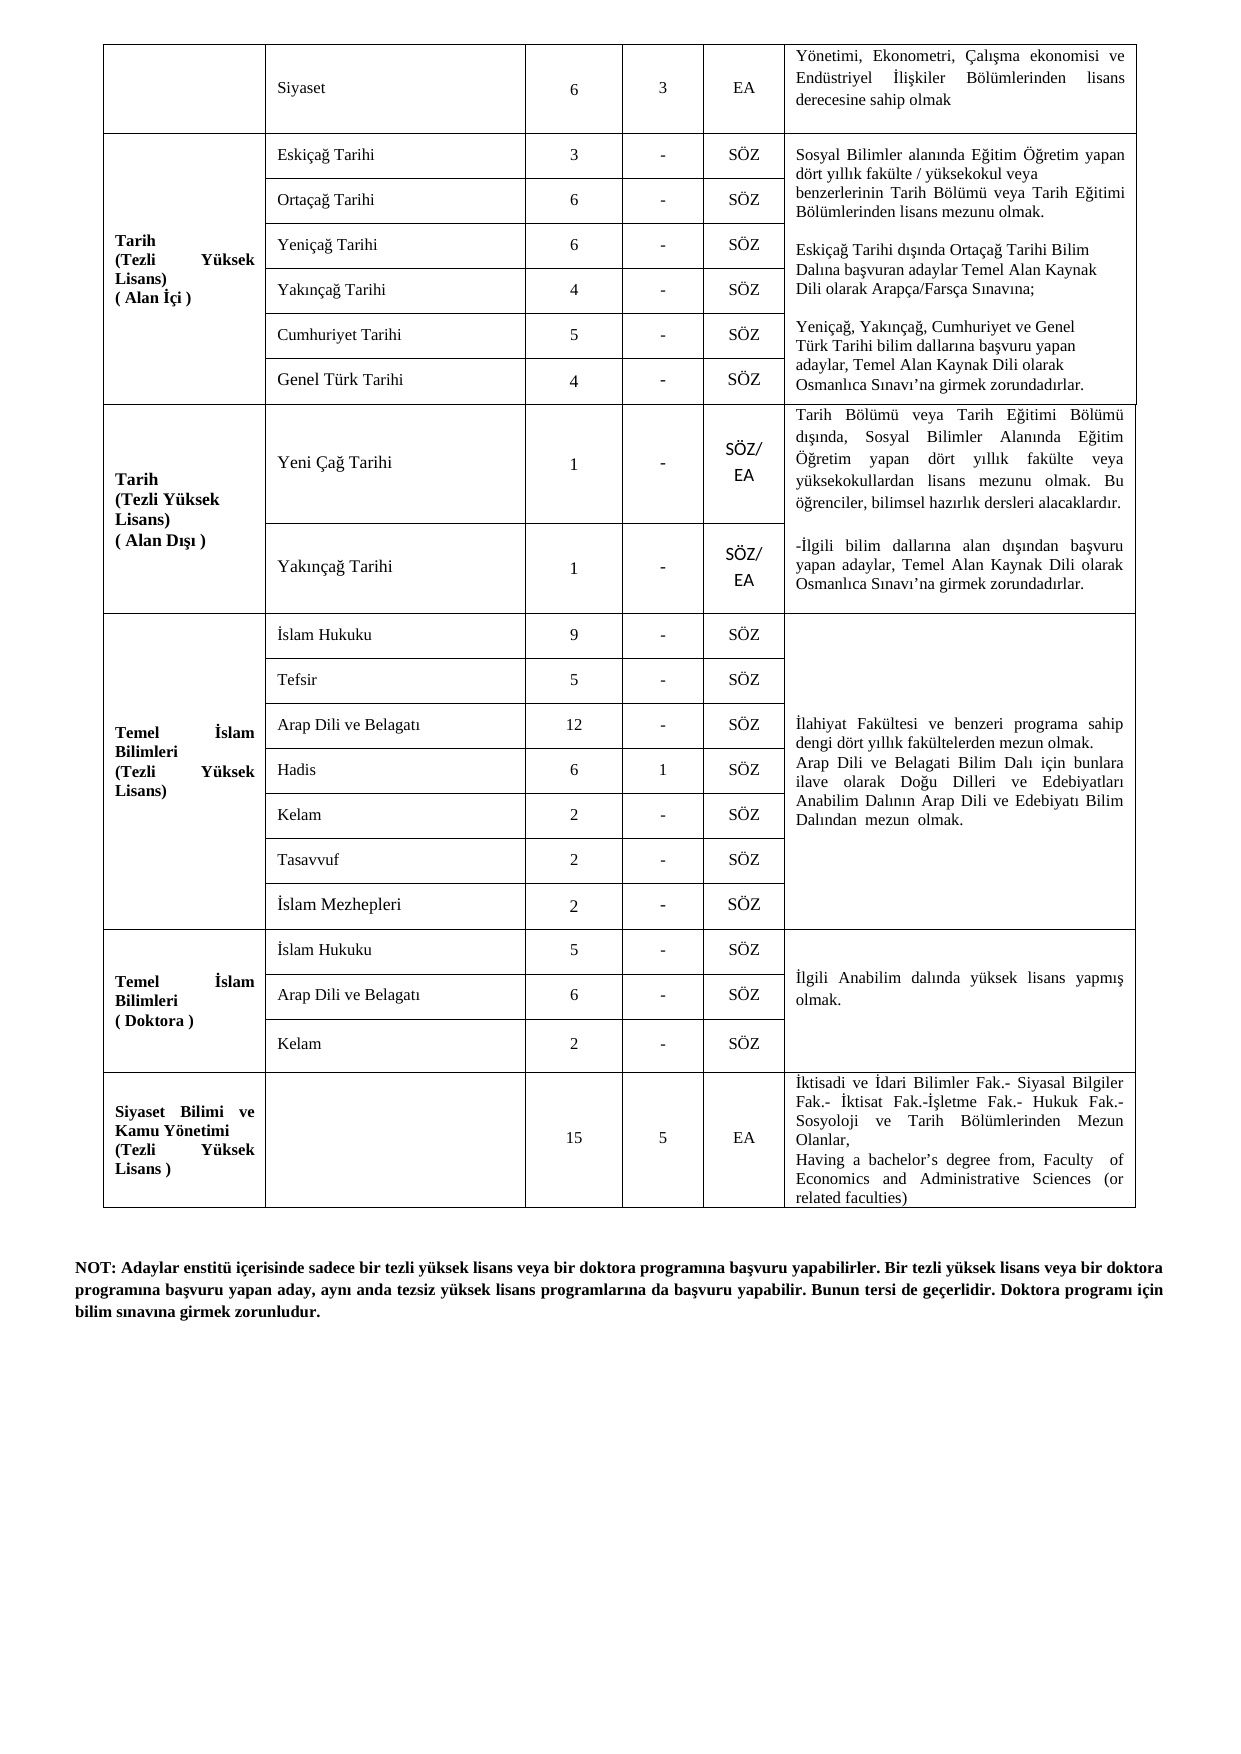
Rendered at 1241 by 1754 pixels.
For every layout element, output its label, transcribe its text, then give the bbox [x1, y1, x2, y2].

table_cell - [623, 614, 703, 658]
table_cell 2 [526, 1020, 622, 1072]
table_cell - [623, 269, 703, 313]
table_cell Tarih Bölümü veya Tarih Eğitimi Bölümü dışında, Sosyal Bilimler Alanında Eğitim Öğretim yapan dört yıllık fakülte veya yüksekokullardan lisans mezunu olmak. Bu öğrenciler, bilimsel hazırlık dersleri alacaklardır. -İlgili bilim dallarına alan dışından başvuru yapan adaylar, Temel Alan Kaynak Dili olarak Osmanlıca Sınavı’na girmek zorundadırlar. [785, 405, 1135, 613]
table_cell SÖZ [704, 930, 784, 974]
table_cell Hadis [266, 749, 525, 793]
table_cell SÖZ [704, 269, 784, 313]
table_cell Tefsir [266, 659, 525, 703]
table_cell SÖZ/ EA [704, 524, 784, 613]
table_cell SÖZ [704, 359, 784, 404]
table_cell - [623, 224, 703, 268]
table_cell EA [704, 1073, 784, 1207]
table_cell 1 [526, 405, 622, 522]
table_cell SÖZ [704, 884, 784, 929]
table_cell Siyaset Bilimi ve Kamu Yönetimi (Tezli Yüksek Lisans ) [104, 1073, 265, 1207]
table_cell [104, 45, 265, 133]
table_cell 1 [526, 524, 622, 613]
table_cell SÖZ [704, 134, 784, 178]
table_cell - [623, 179, 703, 223]
table_cell Cumhuriyet Tarihi [266, 314, 525, 358]
table_cell 6 [526, 224, 622, 268]
table_cell İslam Hukuku [266, 614, 525, 658]
table_cell 5 [526, 659, 622, 703]
table_cell 2 [526, 839, 622, 883]
table_cell Sosyal Bilimler alanında Eğitim Öğretim yapan dört yıllık fakülte / yüksekokul veya benzerlerinin Tarih Bölümü veya Tarih Eğitimi Bölümlerinden lisans mezunu olmak. Eskiçağ Tarihi dışında Ortaçağ Tarihi Bilim Dalına başvuran adaylar Temel Alan Kaynak Dili olarak Arapça/Farsça Sınavına; Yeniçağ, Yakınçağ, Cumhuriyet ve Genel Türk Tarihi bilim dallarına başvuru yapan adaylar, Temel Alan Kaynak Dili olarak Osmanlıca Sınavı’na girmek zorundadırlar. [785, 134, 1136, 404]
table_cell SÖZ/ EA [704, 405, 784, 522]
table_cell - [623, 359, 703, 404]
table_cell - [623, 405, 703, 522]
table_cell İktisadi ve İdari Bilimler Fak.- Siyasal Bilgiler Fak.- İktisat Fak.-İşletme Fak.- Hukuk Fak.- Sosyoloji ve Tarih Bölümlerinden Mezun Olanlar, Having a bachelor’s degree from, Faculty of Economics and Administrative Sciences (or related faculties) [785, 1073, 1135, 1207]
table_cell Kelam [266, 794, 525, 838]
table_cell Yakınçağ Tarihi [266, 524, 525, 613]
table_cell İslam Mezhepleri [266, 884, 525, 929]
table_cell 5 [526, 930, 622, 974]
table_cell EA [704, 45, 784, 133]
table_cell [266, 1073, 525, 1207]
table_cell Arap Dili ve Belagatı [266, 975, 525, 1018]
table_cell 5 [623, 1073, 703, 1207]
table_cell Yeniçağ Tarihi [266, 224, 525, 268]
table_cell - [623, 704, 703, 748]
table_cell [785, 45, 1136, 133]
table_cell 5 [526, 314, 622, 358]
table_cell Yakınçağ Tarihi [266, 269, 525, 313]
table_cell - [623, 975, 703, 1018]
table_cell - [623, 794, 703, 838]
table_cell - [623, 659, 703, 703]
text NOT: Adaylar enstitü içerisinde sadece bir tezli yüksek lisans veya bir doktora programına başvuru yapabilirler. Bir tezli yüksek lisans veya bir doktora programına başvuru yapan aday, aynı anda tezsiz yüksek lisans programlarına da başvuru yapabilir. Bunun tersi de geçerlidir. Doktora programı için bilim sınavına girmek zorunludur. [75, 1257, 1165, 1321]
table_cell - [623, 314, 703, 358]
table_cell 4 [526, 269, 622, 313]
table_cell - [623, 884, 703, 929]
table_cell 6 [526, 749, 622, 793]
table_cell Arap Dili ve Belagatı [266, 704, 525, 748]
table_cell - [623, 524, 703, 613]
table_cell 1 [623, 749, 703, 793]
table_cell SÖZ [704, 314, 784, 358]
table_cell 4 [526, 359, 622, 404]
table_cell - [623, 839, 703, 883]
table_cell Temel İslam Bilimleri (Tezli Yüksek Lisans) [104, 614, 265, 929]
table_cell İlgili Anabilim dalında yüksek lisans yapmış olmak. [785, 930, 1135, 1072]
table_cell 6 [526, 45, 622, 133]
table_cell 3 [623, 45, 703, 133]
table_cell Ortaçağ Tarihi [266, 179, 525, 223]
table_cell 2 [526, 794, 622, 838]
table_cell İlahiyat Fakültesi ve benzeri programa sahip dengi dört yıllık fakültelerden mezun olmak. Arap Dili ve Belagati Bilim Dalı için bunlara ilave olarak Doğu Dilleri ve Edebiyatları Anabilim Dalının Arap Dili ve Edebiyatı Bilim Dalından mezun olmak. [785, 614, 1135, 929]
table_cell Kelam [266, 1020, 525, 1072]
table_cell 2 [526, 884, 622, 929]
table_cell SÖZ [704, 794, 784, 838]
table_cell SÖZ [704, 839, 784, 883]
table_cell Genel Türk Tarihi [266, 359, 525, 404]
table_cell Temel İslam Bilimleri ( Doktora ) [104, 930, 265, 1072]
table_cell - [623, 134, 703, 178]
table_cell SÖZ [704, 975, 784, 1018]
table_cell 3 [526, 134, 622, 178]
table_cell İslam Hukuku [266, 930, 525, 974]
table_cell 9 [526, 614, 622, 658]
table_cell 12 [526, 704, 622, 748]
table_cell Tarih (Tezli Yüksek Lisans) ( Alan Dışı ) [104, 405, 265, 613]
table_cell SÖZ [704, 749, 784, 793]
table_cell SÖZ [704, 1020, 784, 1072]
table_cell Siyaset [266, 45, 525, 133]
table_cell Tasavvuf [266, 839, 525, 883]
table_cell - [623, 930, 703, 974]
table_cell Yeni Çağ Tarihi [266, 405, 525, 522]
table_cell 6 [526, 179, 622, 223]
table_cell Eskiçağ Tarihi [266, 134, 525, 178]
table_cell 6 [526, 975, 622, 1018]
table_cell SÖZ [704, 614, 784, 658]
table_cell 15 [526, 1073, 622, 1207]
table_cell SÖZ [704, 704, 784, 748]
table_cell SÖZ [704, 179, 784, 223]
table_cell Tarih (Tezli Yüksek Lisans) ( Alan İçi ) [104, 134, 265, 404]
table_cell - [623, 1020, 703, 1072]
table_cell SÖZ [704, 659, 784, 703]
table_cell SÖZ [704, 224, 784, 268]
